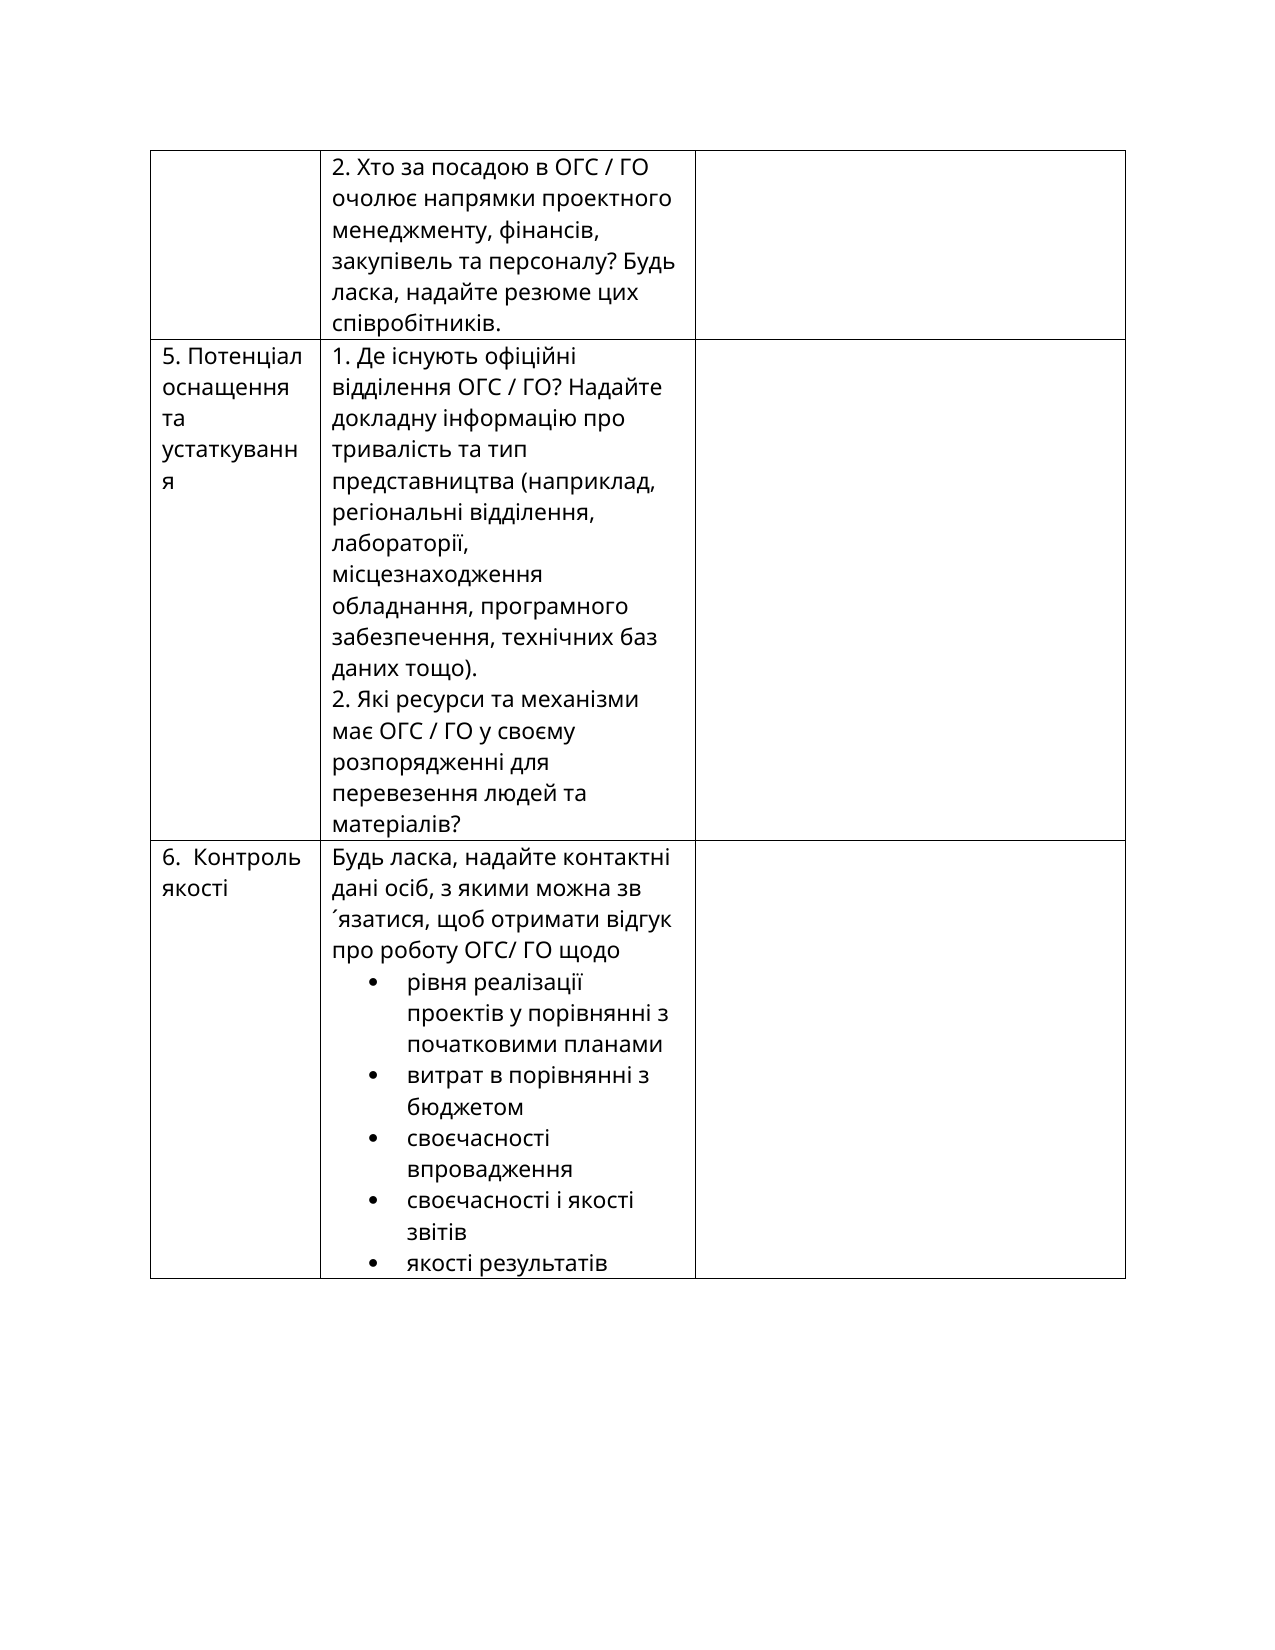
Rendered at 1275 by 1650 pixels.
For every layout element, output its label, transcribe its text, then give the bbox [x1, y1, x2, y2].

table_cell 5. Потенціал оснащення та устаткування [151, 340, 320, 839]
table_cell [696, 151, 1125, 338]
table_cell 1. Де існують офіційні відділення ОГС / ГО? Надайте докладну інформацію про тривалість та тип представництва (наприклад, регіональні відділення, лабораторії, місцезнаходження обладнання, програмного забезпечення, технічних баз даних тощо). 2. Які ресурси та механізми має ОГС / ГО у своєму розпорядженні для перевезення людей та матеріалів? [321, 340, 695, 839]
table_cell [321, 151, 695, 338]
table_cell Будь ласка, надайте контактні дані осіб, з якими можна зв´язатися, щоб отримати відгук про роботу ОГС/ ГО щодо рівня реалізації проектів у порівнянні з початковими планами витрат в порівнянні з бюджетом своєчасності впровадження своєчасності і якості звітів якості результатів [321, 841, 695, 1278]
table_cell [696, 841, 1125, 1278]
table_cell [151, 151, 320, 338]
table_cell [696, 340, 1125, 839]
table_cell 6. Контроль якості [151, 841, 320, 1278]
